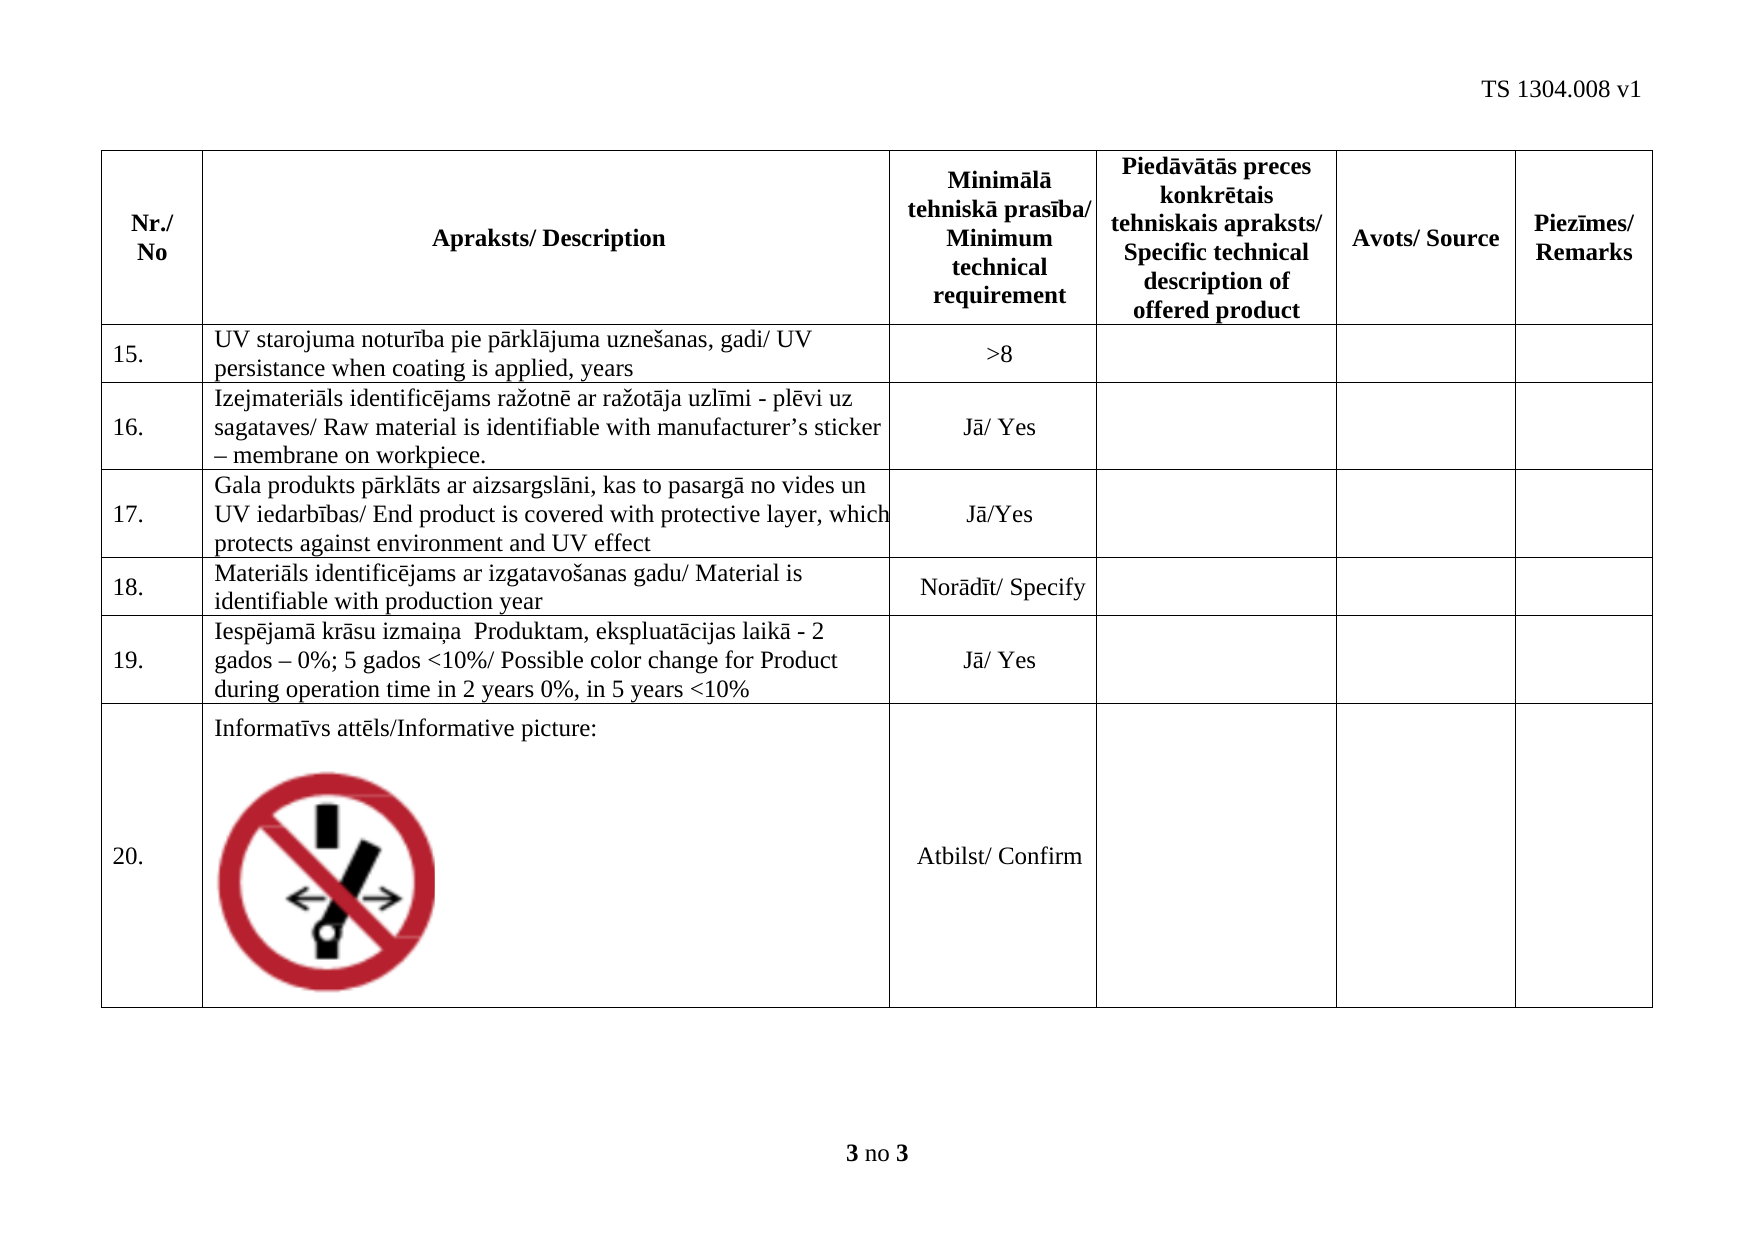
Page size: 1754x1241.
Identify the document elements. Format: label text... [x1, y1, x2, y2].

table_cell Jā/ Yes [890, 616, 1096, 702]
table_cell [1337, 704, 1515, 1007]
table_cell [1516, 558, 1652, 615]
table_cell Atbilst/ Confirm [890, 704, 1096, 1007]
table_cell [1516, 704, 1652, 1007]
table_cell Iespējamā krāsu izmaiņa Produktam, ekspluatācijas laikā - 2 gados – 0%; 5 gados <10%/ Possible color change for Product during operation time in 2 years 0%, in 5 years <10% [203, 616, 889, 702]
table_cell >8 [890, 325, 1096, 382]
table_cell [102, 470, 202, 557]
table_cell [1097, 616, 1336, 702]
table_cell [102, 325, 202, 382]
table_header Piedāvātās preces konkrētais tehniskais apraksts/ Specific technical description of offered product [1097, 151, 1336, 323]
table_cell Jā/ Yes [890, 383, 1096, 469]
table_cell [1516, 470, 1652, 557]
table_cell [1337, 470, 1515, 557]
table_header Apraksts/ Description [203, 151, 889, 323]
table_cell [1097, 704, 1336, 1007]
table_cell [1097, 383, 1336, 469]
table_cell [1337, 325, 1515, 382]
table_cell [102, 704, 202, 1007]
table_cell [1516, 616, 1652, 702]
picture [214, 770, 435, 999]
table_cell [102, 383, 202, 469]
table_cell Informatīvs attēls/Informative picture: [203, 704, 889, 1007]
table_cell [1337, 558, 1515, 615]
table_header Nr./ No [102, 151, 202, 323]
table_cell [1337, 383, 1515, 469]
table_cell Gala produkts pārklāts ar aizsargslāni, kas to pasargā no vides un UV iedarbības/ End product is covered with protective layer, which protects against environment and UV effect [203, 470, 889, 557]
table_header Piezīmes/ Remarks [1516, 151, 1652, 323]
table_cell [1337, 616, 1515, 702]
table_header Avots/ Source [1337, 151, 1515, 323]
table_cell [1516, 383, 1652, 469]
table_cell UV starojuma noturība pie pārklājuma uznešanas, gadi/ UV persistance when coating is applied, years [203, 325, 889, 382]
table_cell Izejmateriāls identificējams ražotnē ar ražotāja uzlīmi - plēvi uz sagataves/ Raw material is identifiable with manufacturer’s sticker – membrane on workpiece. [203, 383, 889, 469]
table_cell [1516, 325, 1652, 382]
table_cell [1097, 325, 1336, 382]
table_cell [102, 558, 202, 615]
table_cell [102, 616, 202, 702]
table_header Minimālā tehniskā prasība/ Minimum technical requirement [890, 151, 1096, 323]
table_cell Jā/Yes [890, 470, 1096, 557]
table_cell Materiāls identificējams ar izgatavošanas gadu/ Material is identifiable with production year [203, 558, 889, 615]
table_cell [1097, 558, 1336, 615]
table_cell [1097, 470, 1336, 557]
table_cell Norādīt/ Specify [890, 558, 1096, 615]
